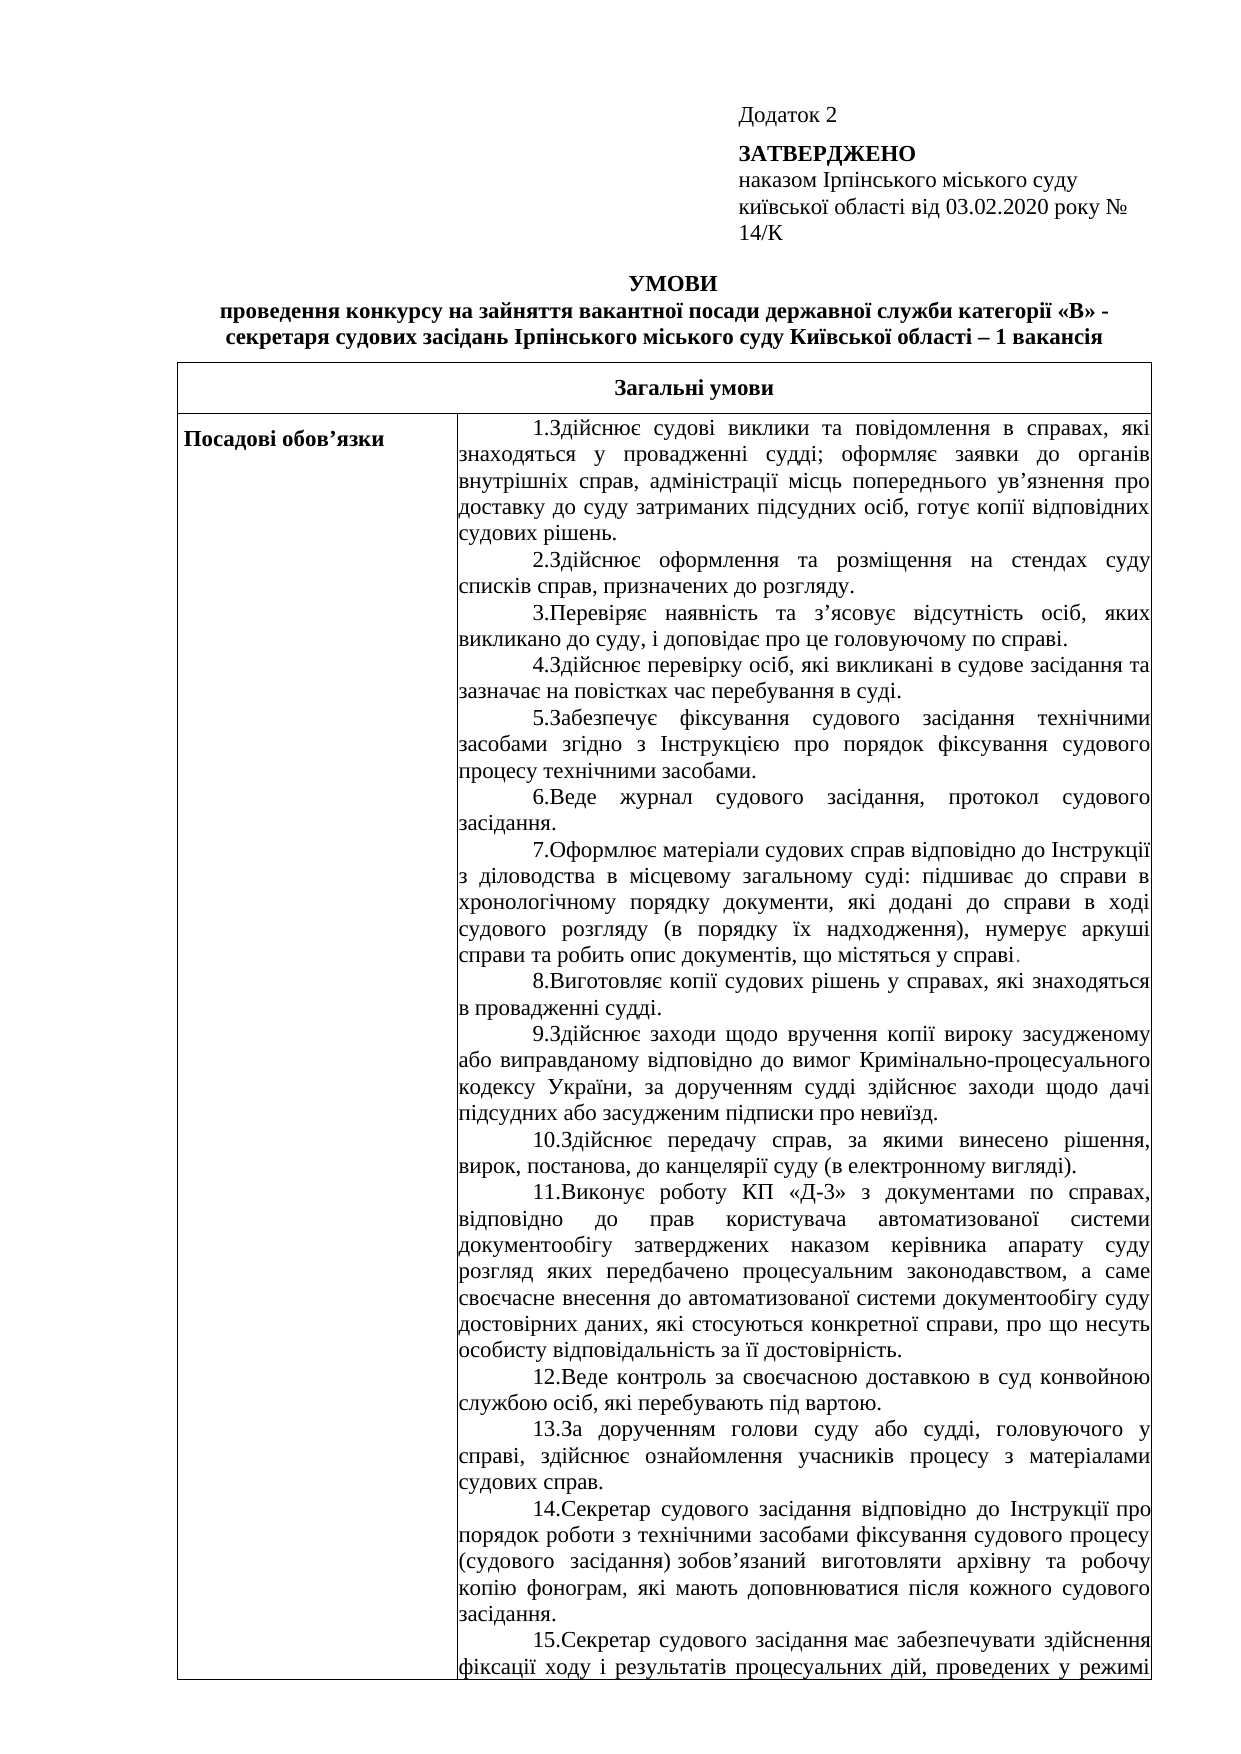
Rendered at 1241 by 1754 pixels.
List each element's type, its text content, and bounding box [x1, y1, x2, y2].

table_header Загальні умови [178, 363, 1151, 413]
text Додаток 2 [738, 101, 1152, 127]
text ЗАТВЕРДЖЕНО наказом Ірпінського міського суду київської області від 03.02.2020 року № 14/К [738, 140, 1152, 245]
table_cell Посадові обов’язки [178, 414, 457, 1679]
text УМОВИ проведення конкурсу на зайняття вакантної посади державної служби категорії «В» - секретаря судових засідань Ірпінського міського суду Київської області – 1 вакансія [177, 270, 1152, 349]
